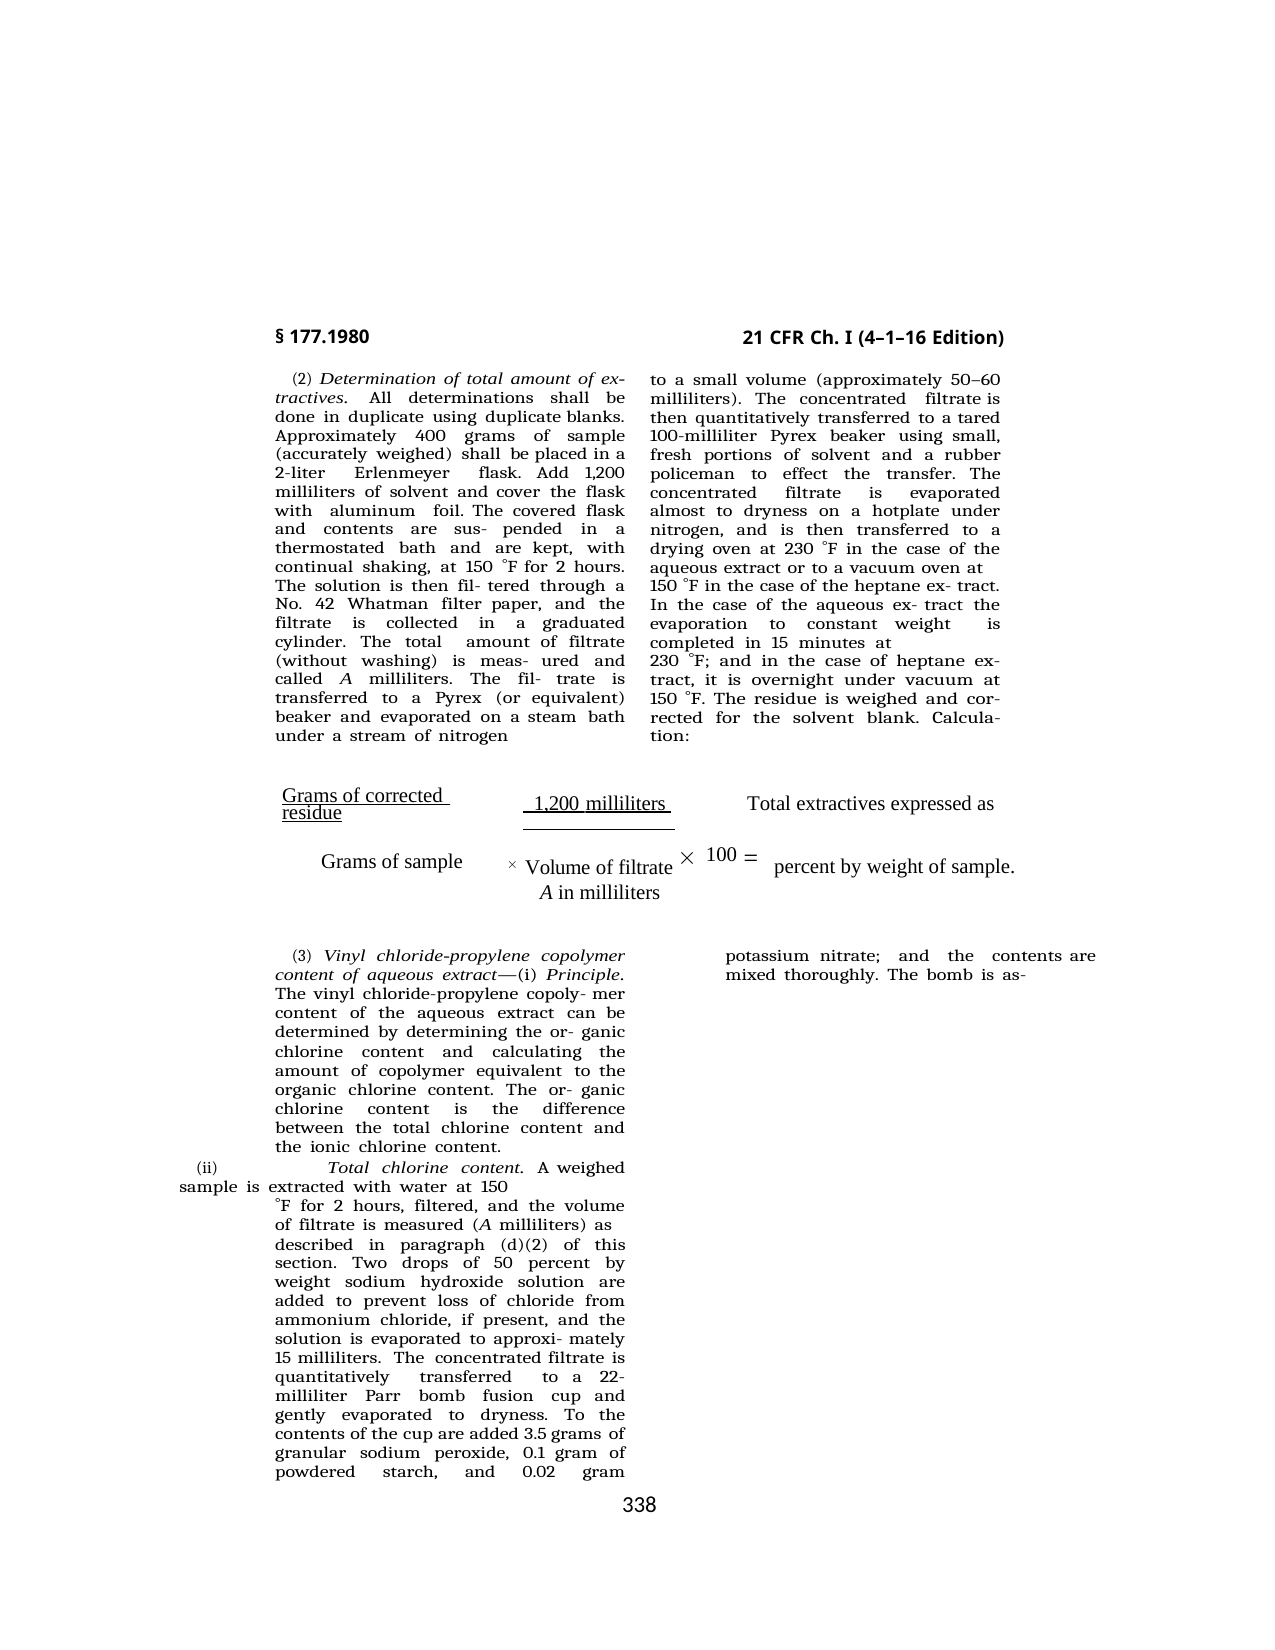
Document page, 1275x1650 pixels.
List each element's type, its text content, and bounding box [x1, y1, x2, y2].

list Vinyl chloride-propylene copolymer content of aqueous extract—(i) Principle. The vinyl chloride-propylene copoly- mer content of the aqueous extract can be determined by determining the or- ganic chlorine content and calculating the amount of copolymer equivalent to the organic chlorine content. The or- ganic chlorine content is the difference between the total chlorine content and the ionic chlorine content. [275, 946, 625, 1157]
text 1,200 milliliters [523, 796, 675, 829]
subtitle 21 CFR Ch. I (4–1–16 Edition) [742, 325, 1096, 350]
subtitle § 177.1980 [275, 324, 625, 349]
text Grams of sample [321, 849, 463, 873]
text to a small volume (approximately 50–60 milliliters). The concentrated filtrate is then quantitatively transferred to a tared 100-milliliter Pyrex beaker using small, fresh portions of solvent and a rubber policeman to effect the transfer. The concentrated filtrate is evaporated almost to dryness on a hotplate under nitrogen, and is then transferred to a drying oven at 230 F in the case of the aqueous extract or to a vacuum oven at [650, 371, 1000, 577]
subtitle Grams of corrected residue [282, 788, 502, 823]
text described in paragraph (d)(2) of this section. Two drops of 50 percent by weight sodium hydroxide solution are added to prevent loss of chloride from ammonium chloride, if present, and the solution is evaporated to approxi- mately 15 milliliters. The concentrated filtrate is quantitatively transferred to a 22-milliliter Parr bomb fusion cup and gently evaporated to dryness. To the contents of the cup are added 3.5 grams of granular sodium peroxide, 0.1 gram of powdered starch, and 0.02 gram potassium nitrate; and the contents are mixed thoroughly. The bomb is as- [275, 1235, 625, 1481]
text Total extractives expressed as [747, 799, 1096, 813]
list Determination of total amount of ex- tractives. All determinations shall be done in duplicate using duplicate blanks. Approximately 400 grams of sample (accurately weighed) shall be placed in a 2-liter Erlenmeyer flask. Add 1,200 milliliters of solvent and cover the flask with aluminum foil. The covered flask and contents are sus- pended in a thermostated bath and are kept, with continual shaking, at 150 F for 2 hours. The solution is then fil- tered through a No. 42 Whatman filter paper, and the filtrate is collected in a graduated cylinder. The total amount of filtrate (without washing) is meas- ured and called A milliliters. The fil- trate is transferred to a Pyrex (or equivalent) beaker and evaporated on a steam bath under a stream of nitrogen [275, 370, 625, 745]
text F for 2 hours, filtered, and the volume of filtrate is measured (A milliliters) as [275, 1196, 625, 1235]
text 150 F in the case of the heptane ex- tract. In the case of the aqueous ex- tract the evaporation to constant weight is completed in 15 minutes at [650, 577, 1000, 652]
list Volume of filtrate 100 percent by weight of sample. [507, 849, 1096, 881]
text A in milliliters [540, 881, 1096, 904]
text 230 F; and in the case of heptane ex- tract, it is overnight under vacuum at 150 F. The residue is weighed and cor- rected for the solvent blank. Calcula- tion: [650, 652, 1001, 746]
list Total chlorine content. A weighed sample is extracted with water at 150 [179, 1158, 625, 1196]
